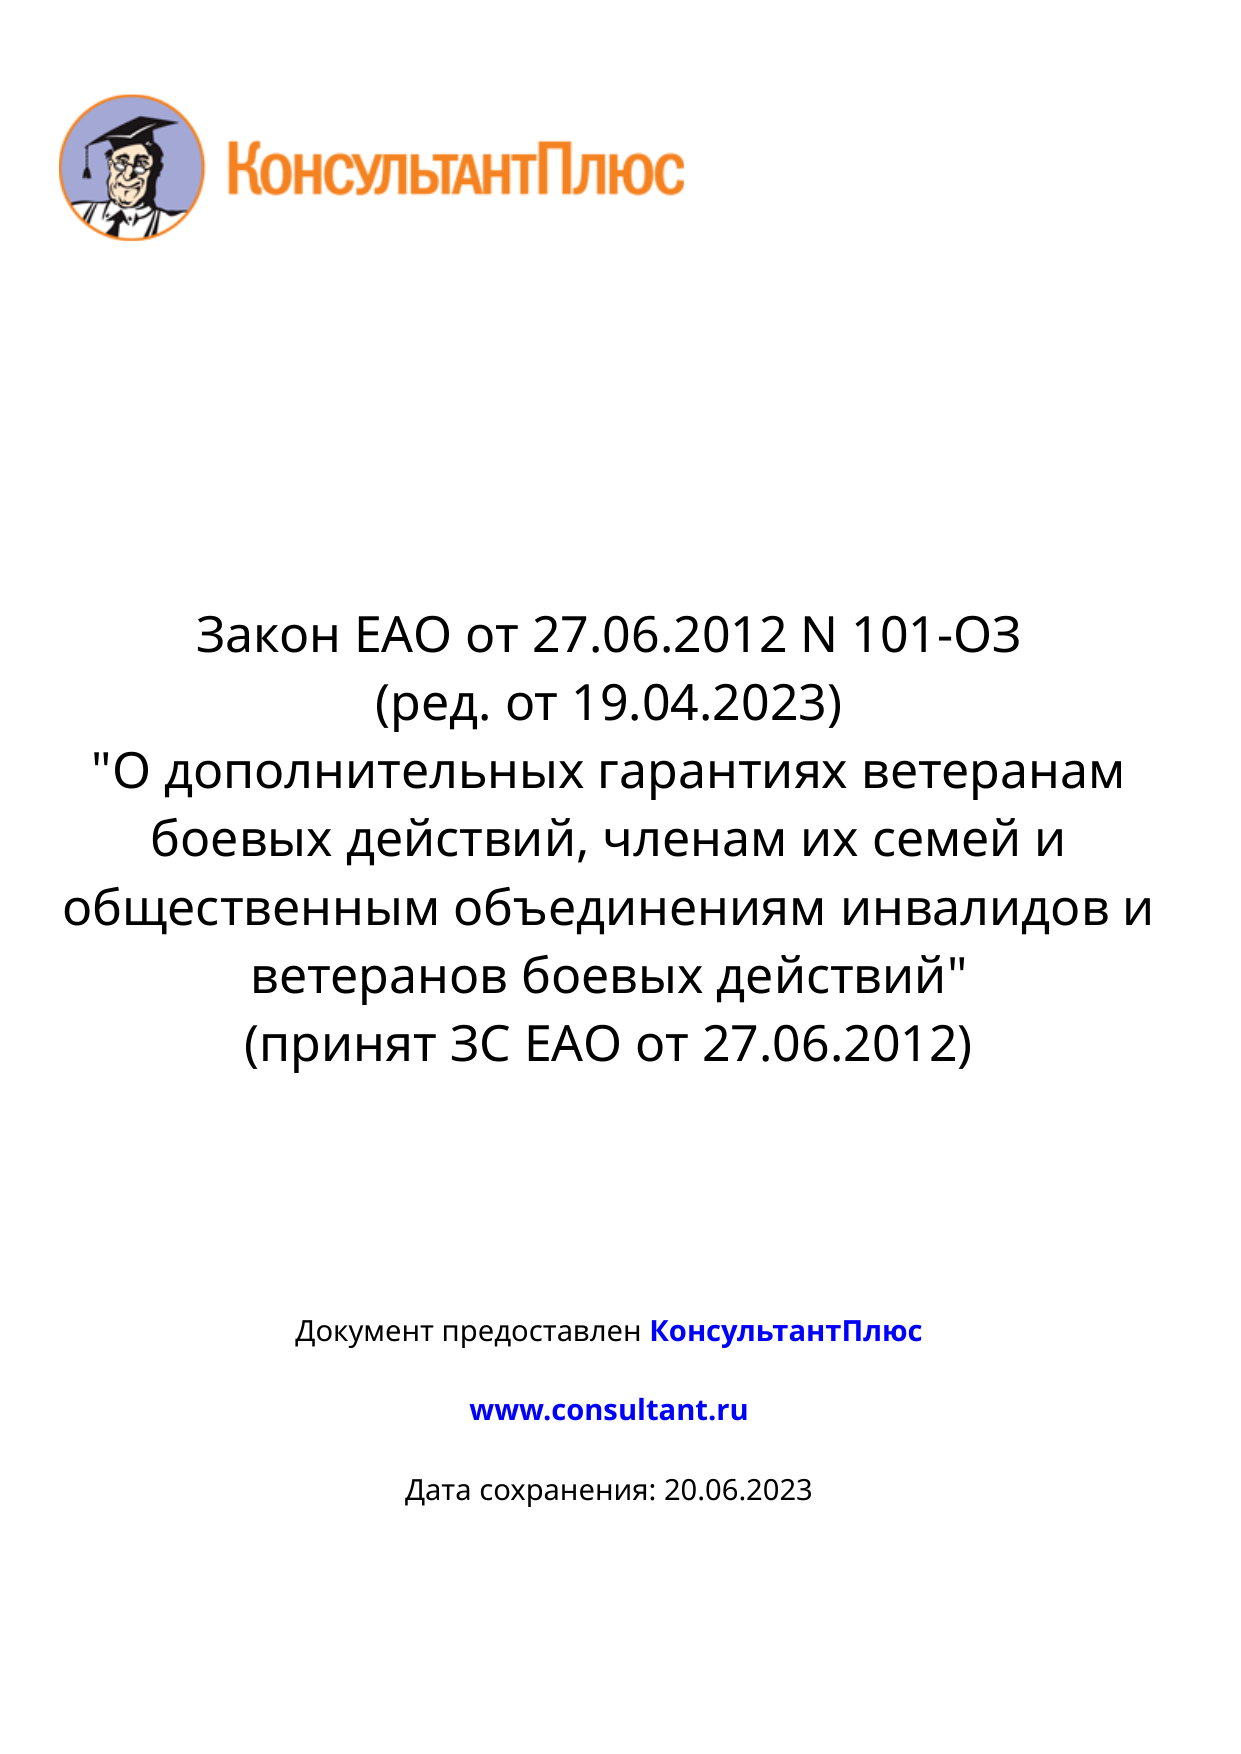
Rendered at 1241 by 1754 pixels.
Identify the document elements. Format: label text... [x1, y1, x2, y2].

table_cell Закон ЕАО от 27.06.2012 N 101-ОЗ (ред. от 19.04.2023) "О дополнительных гарантиях ветеранам боевых действий, членам их семей и общественным объединениям инвалидов и ветеранов боевых действий" (принят ЗС ЕАО от 27.06.2012) [51, 403, 1167, 1272]
table_header [51, 88, 1167, 403]
table_cell Документ предоставлен КонсультантПлюс www.consultant.ru Дата сохранения: 20.06.2023 [51, 1272, 1167, 1587]
picture [59, 93, 684, 243]
